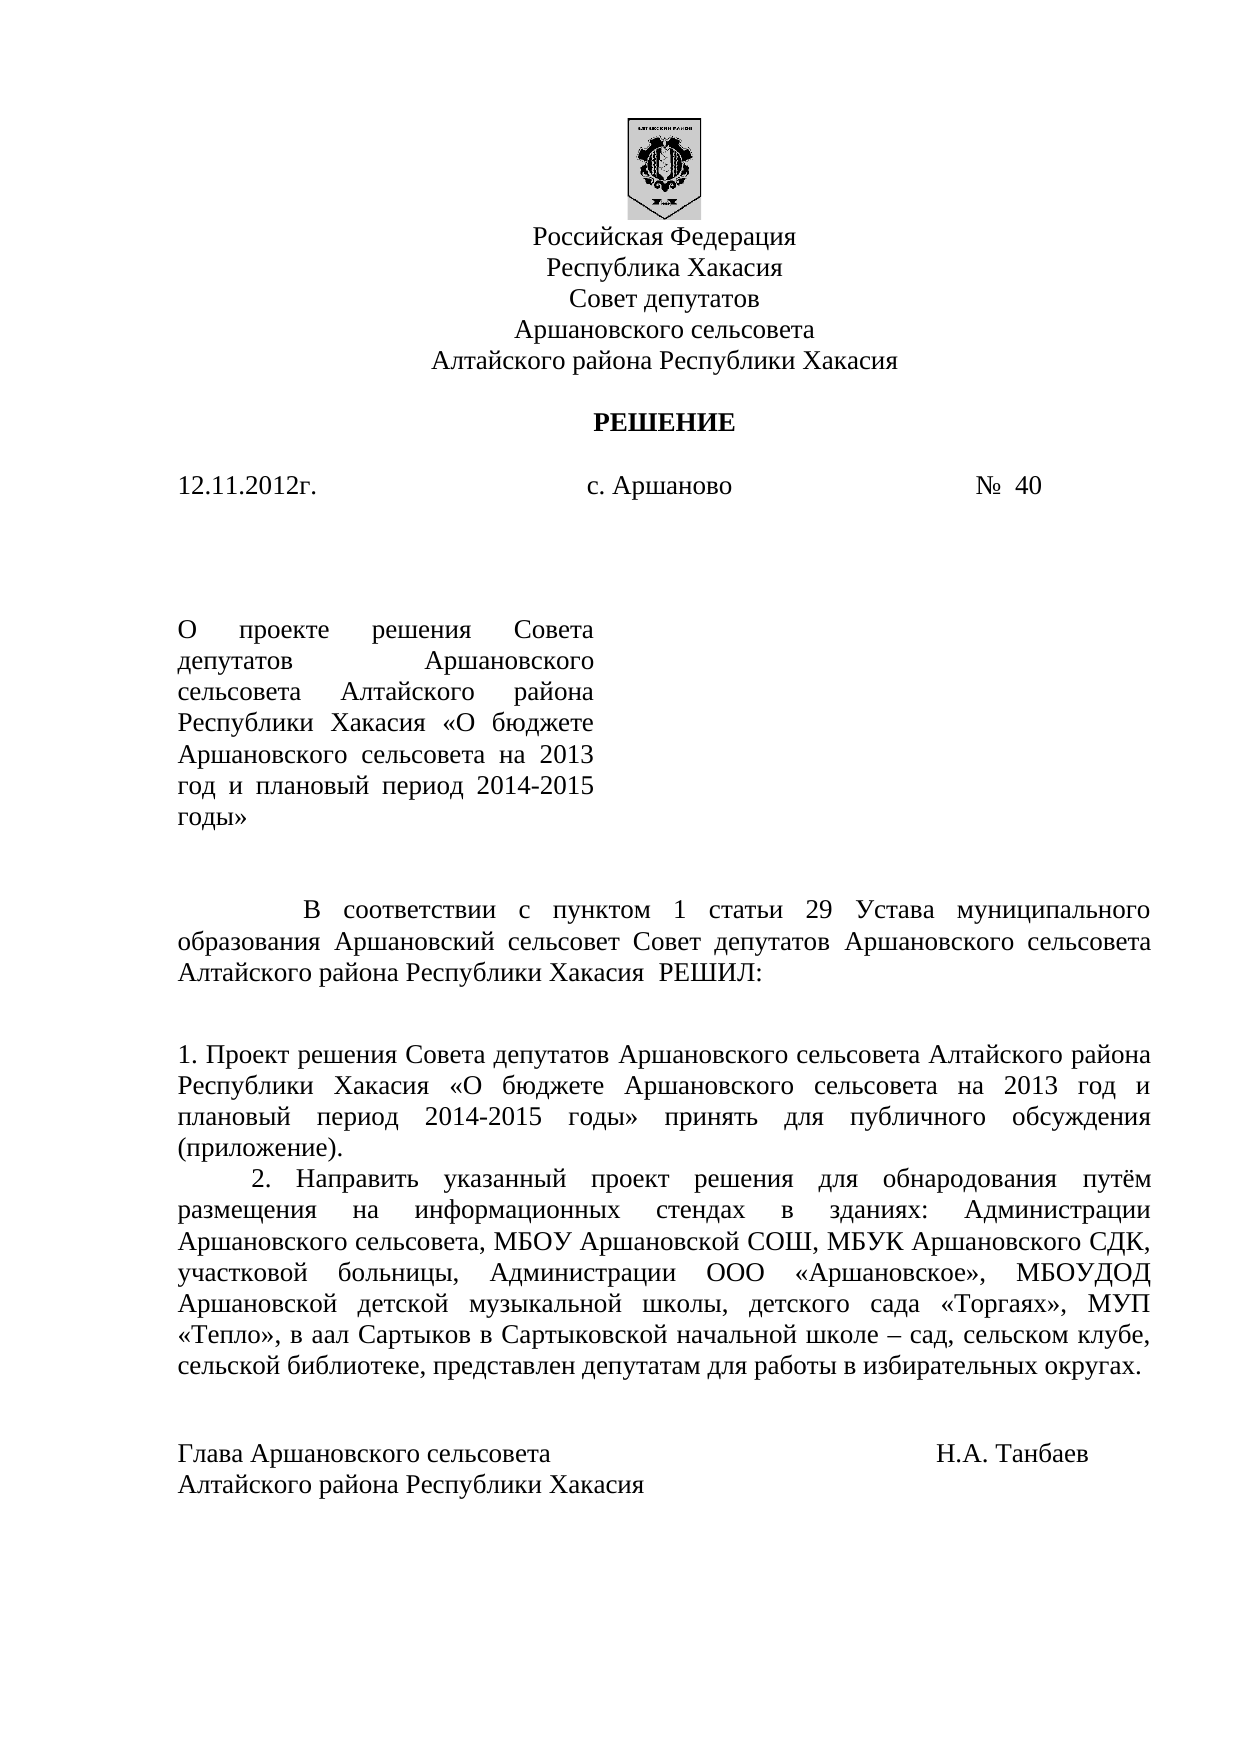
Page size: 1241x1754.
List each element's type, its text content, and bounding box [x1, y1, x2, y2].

text Глава Аршановского сельсовета Н.А. Танбаев [177, 1437, 1152, 1468]
title Российская Федерация [177, 220, 1152, 251]
title Аршановского сельсовета [177, 313, 1152, 344]
text 12.11.2012г. с. Аршаново № 40 [177, 469, 1152, 500]
title Республика Хакасия [177, 251, 1152, 282]
title Алтайского района Республики Хакасия [177, 344, 1152, 375]
text 1. Проект решения Совета депутатов Аршановского сельсовета Алтайского района Республики Хакасия «О бюджете Аршановского сельсовета на 2013 год и плановый период 2014-2015 годы» принять для публичного обсуждения (приложение). [177, 1038, 1152, 1162]
text 2. Направить указанный проект решения для обнародования путём размещения на информационных стендах в зданиях: Администрации Аршановского сельсовета, МБОУ Аршановской СОШ, МБУК Аршановского СДК, участковой больницы, Администрации ООО «Аршановское», МБОУДОД Аршановской детской музыкальной школы, детского сада «Торгаях», МУП «Тепло», в аал Сартыков в Сартыковской начальной школе – сад, сельском клубе, сельской библиотеке, представлен депутатам для работы в избирательных округах. [177, 1162, 1152, 1381]
title Совет депутатов [177, 282, 1152, 313]
table_header О проекте решения Совета депутатов Аршановского сельсовета Алтайского района Республики Хакасия «О бюджете Аршановского сельсовета на 2013 год и плановый период 2014-2015 годы» [166, 613, 605, 862]
subtitle В соответствии с пунктом 1 статьи 29 Устава муниципального образования Аршановский сельсовет Совет депутатов Аршановского сельсовета Алтайского района Республики Хакасия РЕШИЛ: [177, 893, 1152, 987]
text Алтайского района Республики Хакасия [177, 1468, 1152, 1499]
subtitle РЕШЕНИЕ [177, 407, 1152, 438]
